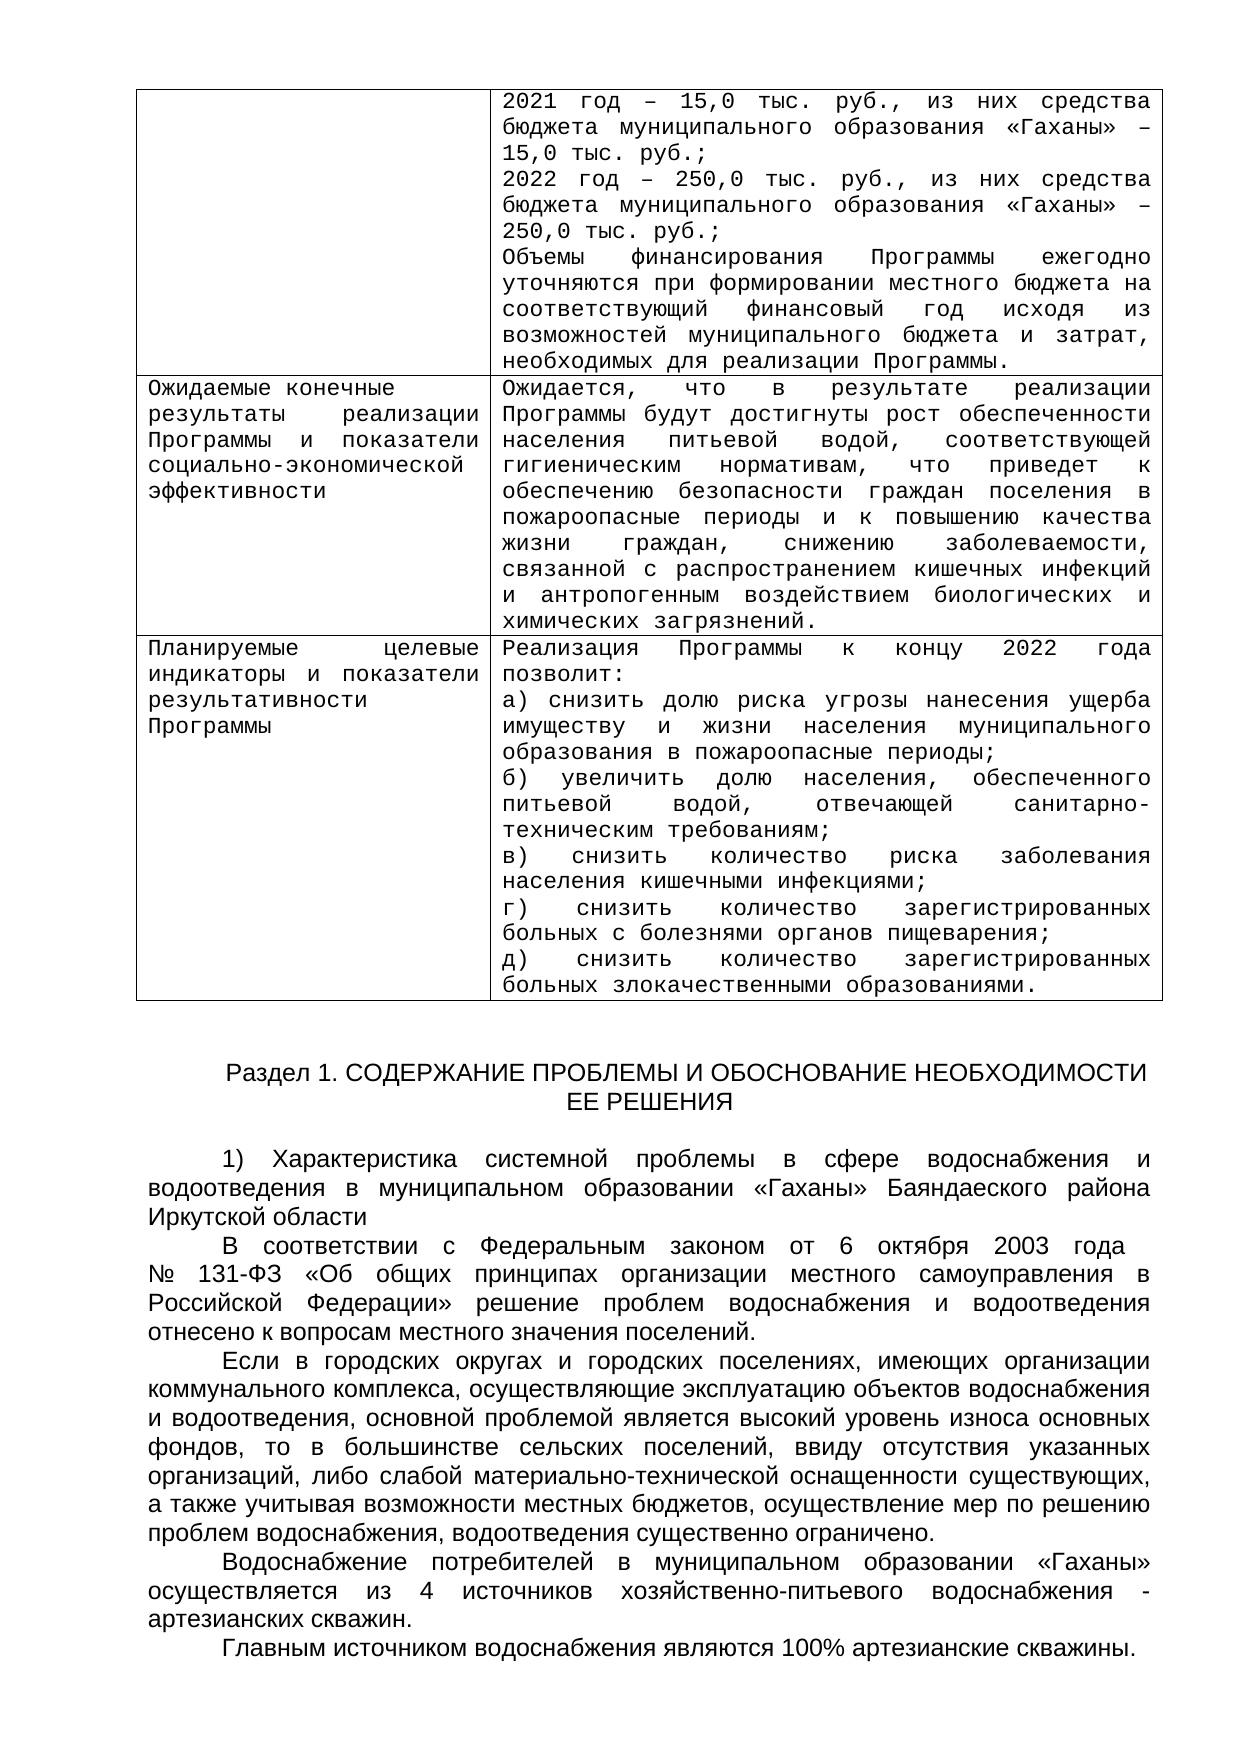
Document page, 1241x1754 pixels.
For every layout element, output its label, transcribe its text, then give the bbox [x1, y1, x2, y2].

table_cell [491, 90, 1162, 375]
text В соответствии с Федеральным законом от 6 октября 2003 года № 131-ФЗ «Об общих принципах организации местного самоуправления в Российской Федерации» решение проблем водоснабжения и водоотведения отнесено к вопросам местного значения поселений. [148, 1231, 1152, 1346]
text 1) Характеристика системной проблемы в сфере водоснабжения и водоотведения в муниципальном образовании «Гаханы» Баяндаеского района Иркутской области [148, 1144, 1152, 1231]
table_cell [137, 90, 490, 375]
table_cell Ожидаемые конечные результаты реализации Программы и показатели социально-экономической эффективности [137, 376, 490, 635]
text Главным источником водоснабжения являются 100% артезианские скважины. [148, 1633, 1152, 1662]
table_cell Планируемые целевые индикаторы и показатели результативности Программы [137, 636, 490, 999]
table_cell Ожидается, что в результате реализации Программы будут достигнуты рост обеспеченности населения питьевой водой, соответствующей гигиеническим нормативам, что приведет к обеспечению безопасности граждан поселения в пожароопасные периоды и к повышению качества жизни граждан, снижению заболеваемости, связанной с распространением кишечных инфекций и антропогенным воздействием биологических и химических загрязнений. [491, 376, 1162, 635]
text Водоснабжение потребителей в муниципальном образовании «Гаханы» осуществляется из 4 источников хозяйственно-питьевого водоснабжения - артезианских скважин. [148, 1547, 1152, 1633]
text Раздел 1. СОДЕРЖАНИЕ ПРОБЛЕМЫ И ОБОСНОВАНИЕ НЕОБХОДИМОСТИ ЕЕ РЕШЕНИЯ [148, 1058, 1152, 1116]
table_cell Реализация Программы к концу 2022 года позволит: а) снизить долю риска угрозы нанесения ущерба имуществу и жизни населения муниципального образования в пожароопасные периоды; б) увеличить долю населения, обеспеченного питьевой водой, отвечающей санитарно-техническим требованиям; в) снизить количество риска заболевания населения кишечными инфекциями; г) снизить количество зарегистрированных больных с болезнями органов пищеварения; д) снизить количество зарегистрированных больных злокачественными образованиями. [491, 636, 1162, 999]
text Если в городских округах и городских поселениях, имеющих организации коммунального комплекса, осуществляющие эксплуатацию объектов водоснабжения и водоотведения, основной проблемой является высокий уровень износа основных фондов, то в большинстве сельских поселений, ввиду отсутствия указанных организаций, либо слабой материально-технической оснащенности существующих, а также учитывая возможности местных бюджетов, осуществление мер по решению проблем водоснабжения, водоотведения существенно ограничено. [148, 1346, 1152, 1547]
